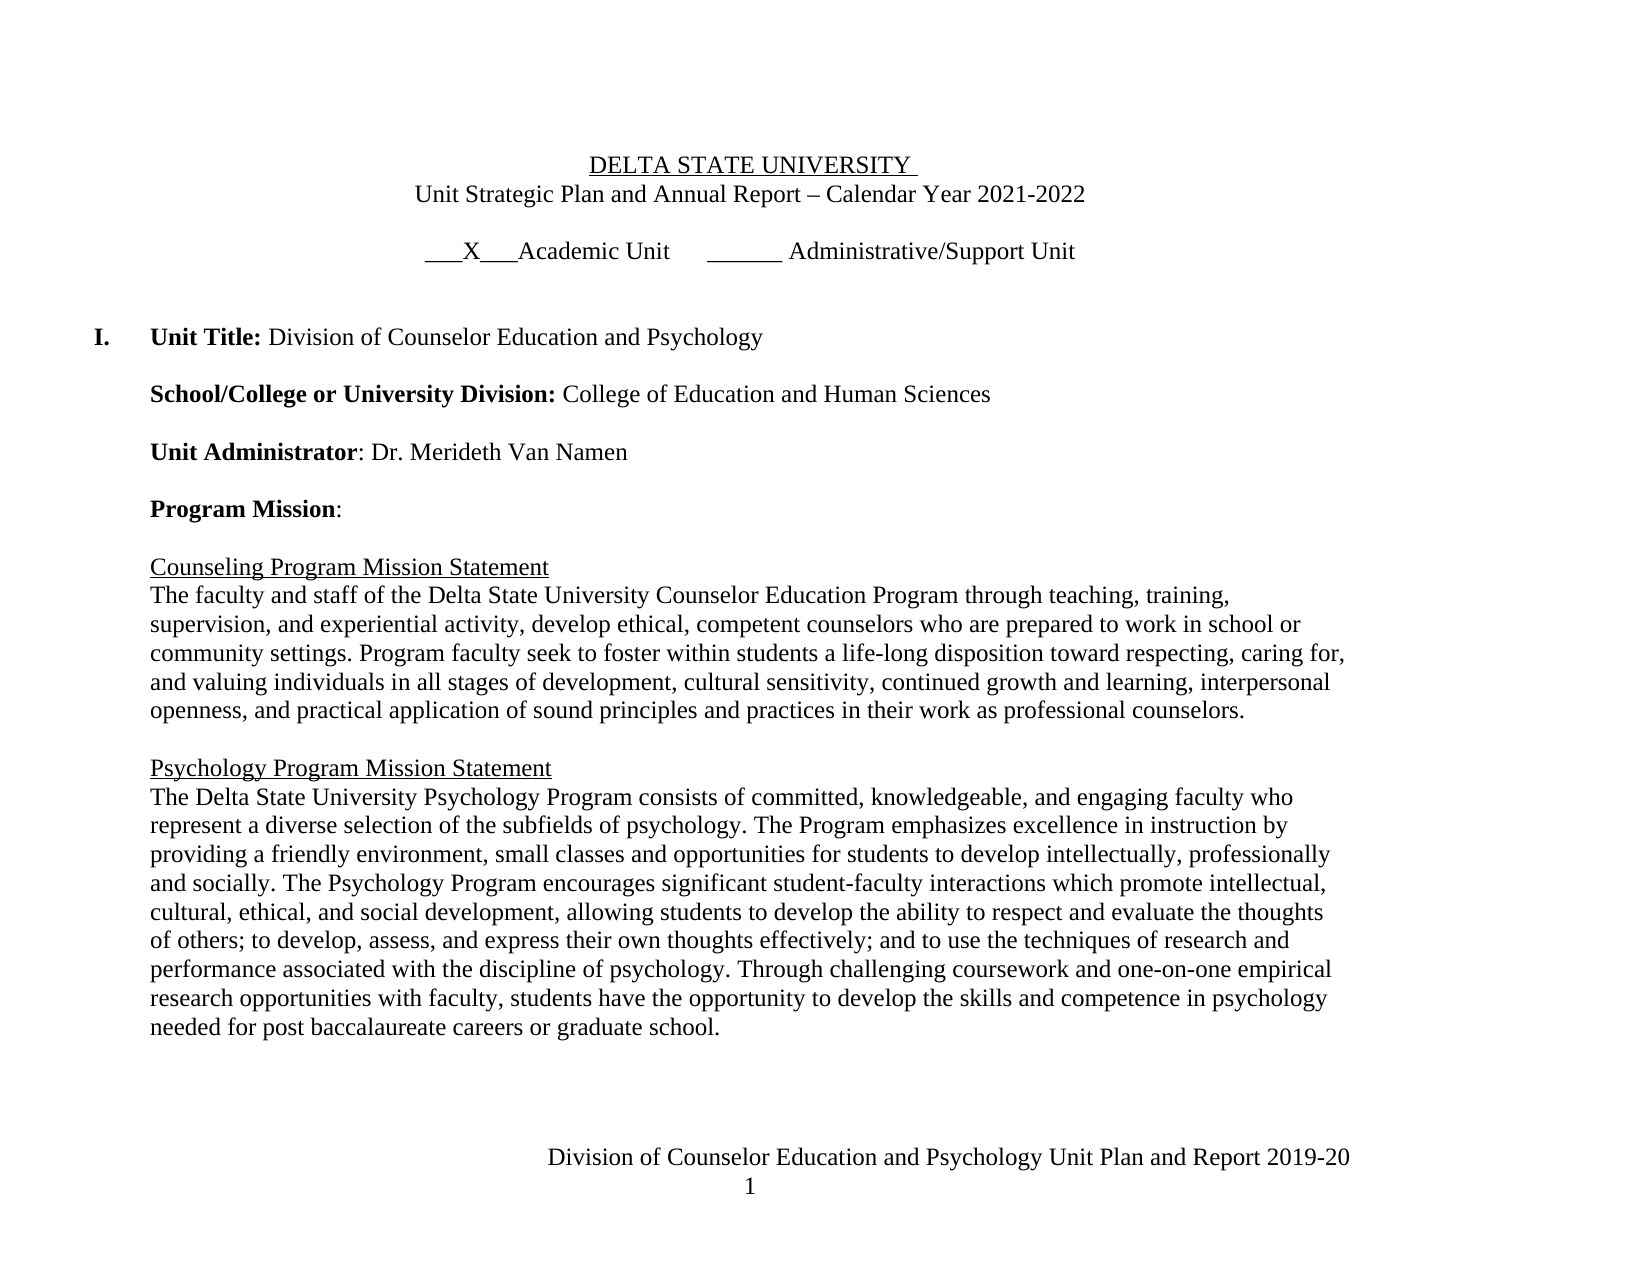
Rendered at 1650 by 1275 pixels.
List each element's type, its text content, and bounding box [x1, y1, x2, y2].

text ___X___Academic Unit ______ Administrative/Support Unit [150, 236, 1350, 265]
text DELTA STATE UNIVERSITY [150, 150, 1350, 179]
text Psychology Program Mission Statement The Delta State University Psychology Program consists of committed, knowledgeable, and engaging faculty who represent a diverse selection of the subfields of psychology. The Program emphasizes excellence in instruction by providing a friendly environment, small classes and opportunities for students to develop intellectually, professionally and socially. The Psychology Program encourages significant student-faculty interactions which promote intellectual, cultural, ethical, and social development, allowing students to develop the ability to respect and evaluate the thoughts of others; to develop, assess, and express their own thoughts effectively; and to use the techniques of research and performance associated with the discipline of psychology. Through challenging coursework and one-on-one empirical research opportunities with faculty, students have the opportunity to develop the skills and competence in psychology needed for post baccalaureate careers or graduate school. [150, 753, 1350, 1041]
text The faculty and staff of the Delta State University Counselor Education Program through teaching, training, supervision, and experiential activity, develop ethical, competent counselors who are prepared to work in school or community settings. Program faculty seek to foster within students a life-long disposition toward respecting, caring for, and valuing individuals in all stages of development, cultural sensitivity, continued growth and learning, interpersonal openness, and practical application of sound principles and practices in their work as professional counselors. [150, 581, 1350, 724]
text School/College or University Division: College of Education and Human Sciences [94, 379, 1350, 408]
text Program Mission: [131, 494, 1350, 523]
text Unit Strategic Plan and Annual Report – Calendar Year 2021-2022 [150, 179, 1350, 207]
list Unit Title: Division of Counselor Education and Psychology [94, 322, 1350, 351]
text Counseling Program Mission Statement [150, 552, 1350, 581]
text Unit Administrator: Dr. Merideth Van Namen [131, 437, 1350, 466]
